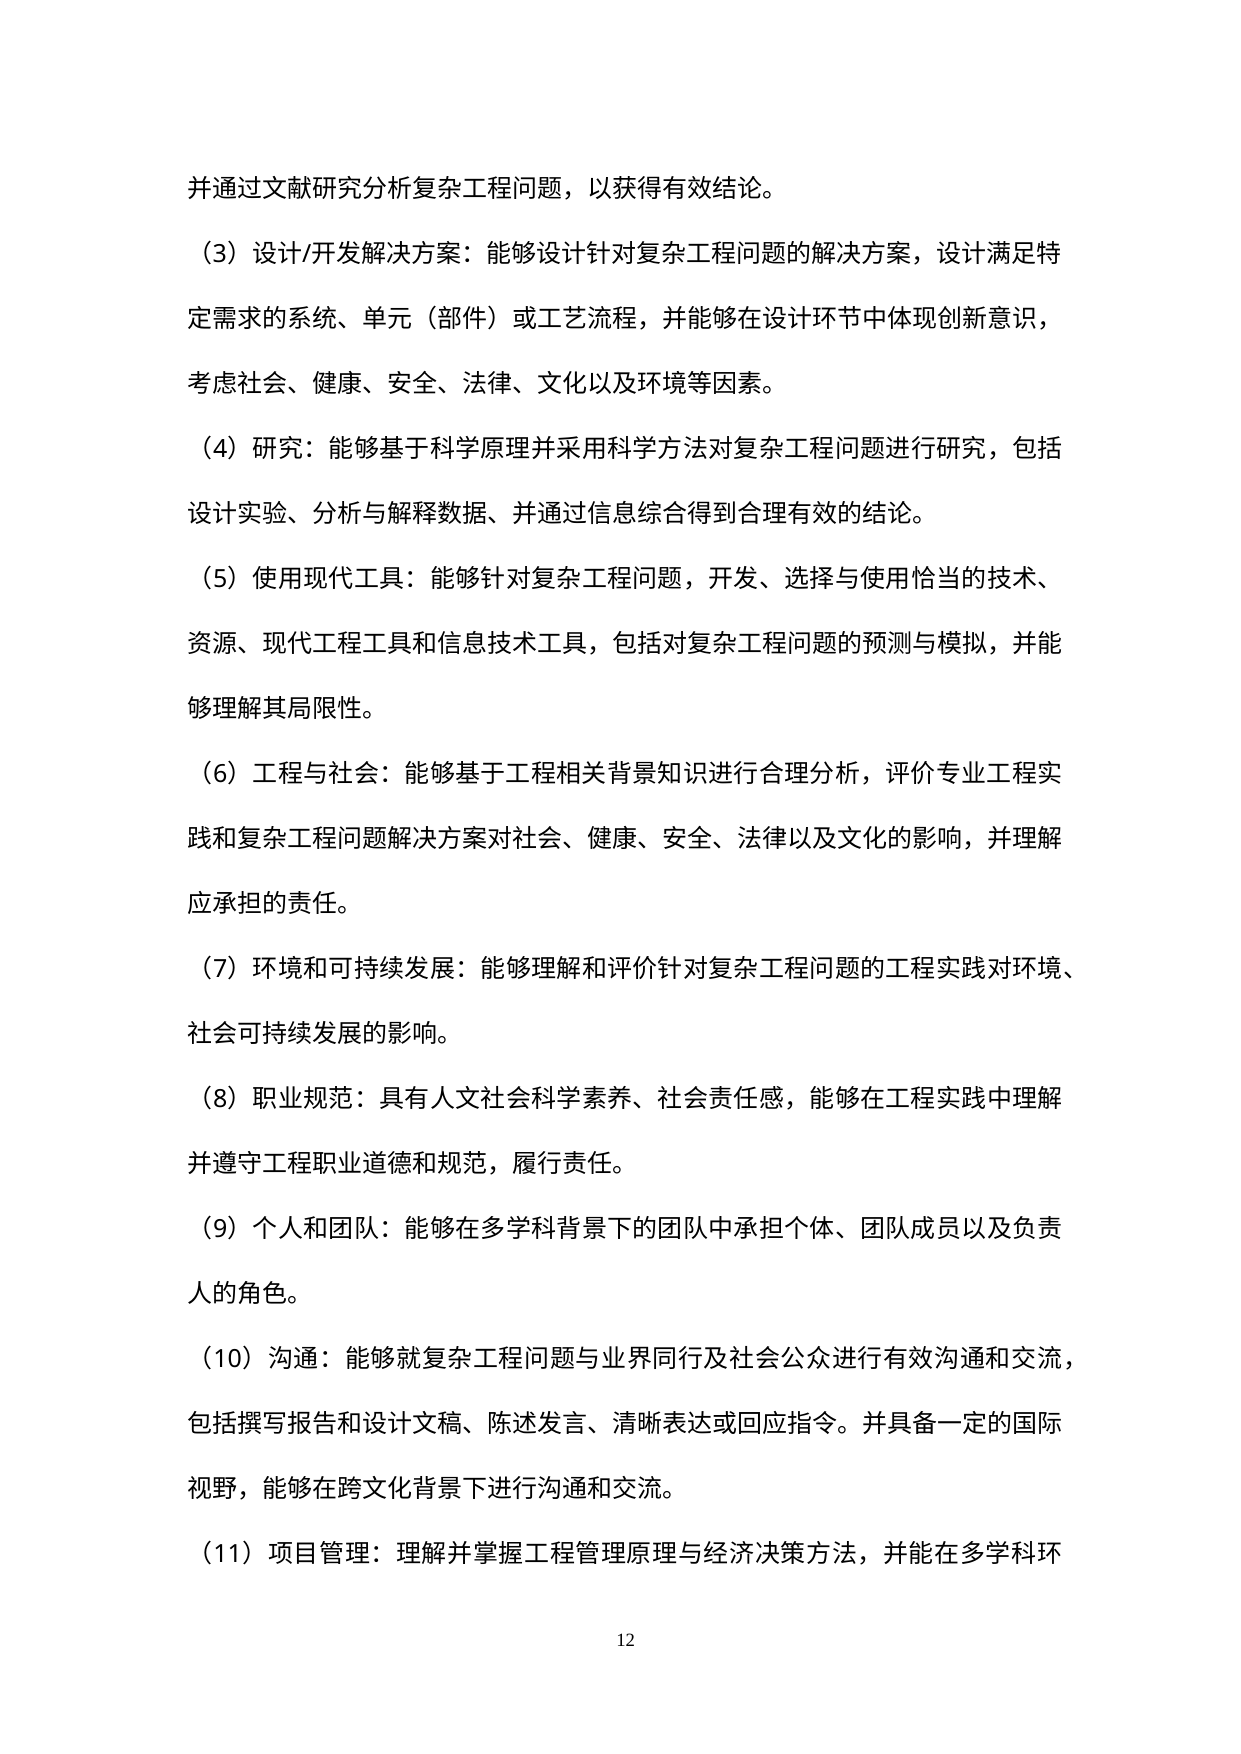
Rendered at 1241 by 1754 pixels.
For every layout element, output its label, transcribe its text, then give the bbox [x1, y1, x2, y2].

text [187, 1519, 1063, 1584]
text （3）设计/开发解决方案：能够设计针对复杂工程问题的解决方案，设计满足特定需求的系统、单元（部件）或工艺流程，并能够在设计环节中体现创新意识，考虑社会、健康、安全、法律、文化以及环境等因素。 [187, 219, 1063, 414]
text （9）个人和团队：能够在多学科背景下的团队中承担个体、团队成员以及负责人的角色。 [187, 1194, 1063, 1324]
text （7）环境和可持续发展：能够理解和评价针对复杂工程问题的工程实践对环境、社会可持续发展的影响。 [187, 934, 1063, 1064]
text （6）工程与社会：能够基于工程相关背景知识进行合理分析，评价专业工程实践和复杂工程问题解决方案对社会、健康、安全、法律以及文化的影响，并理解应承担的责任。 [187, 739, 1063, 934]
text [187, 154, 1063, 219]
text （8）职业规范：具有人文社会科学素养、社会责任感，能够在工程实践中理解并遵守工程职业道德和规范，履行责任。 [187, 1064, 1063, 1194]
text （5）使用现代工具：能够针对复杂工程问题，开发、选择与使用恰当的技术、资源、现代工程工具和信息技术工具，包括对复杂工程问题的预测与模拟，并能够理解其局限性。 [187, 544, 1063, 739]
text （10）沟通：能够就复杂工程问题与业界同行及社会公众进行有效沟通和交流，包括撰写报告和设计文稿、陈述发言、清晰表达或回应指令。并具备一定的国际视野，能够在跨文化背景下进行沟通和交流。 [187, 1324, 1063, 1519]
text （4）研究：能够基于科学原理并采用科学方法对复杂工程问题进行研究，包括设计实验、分析与解释数据、并通过信息综合得到合理有效的结论。 [187, 414, 1063, 544]
